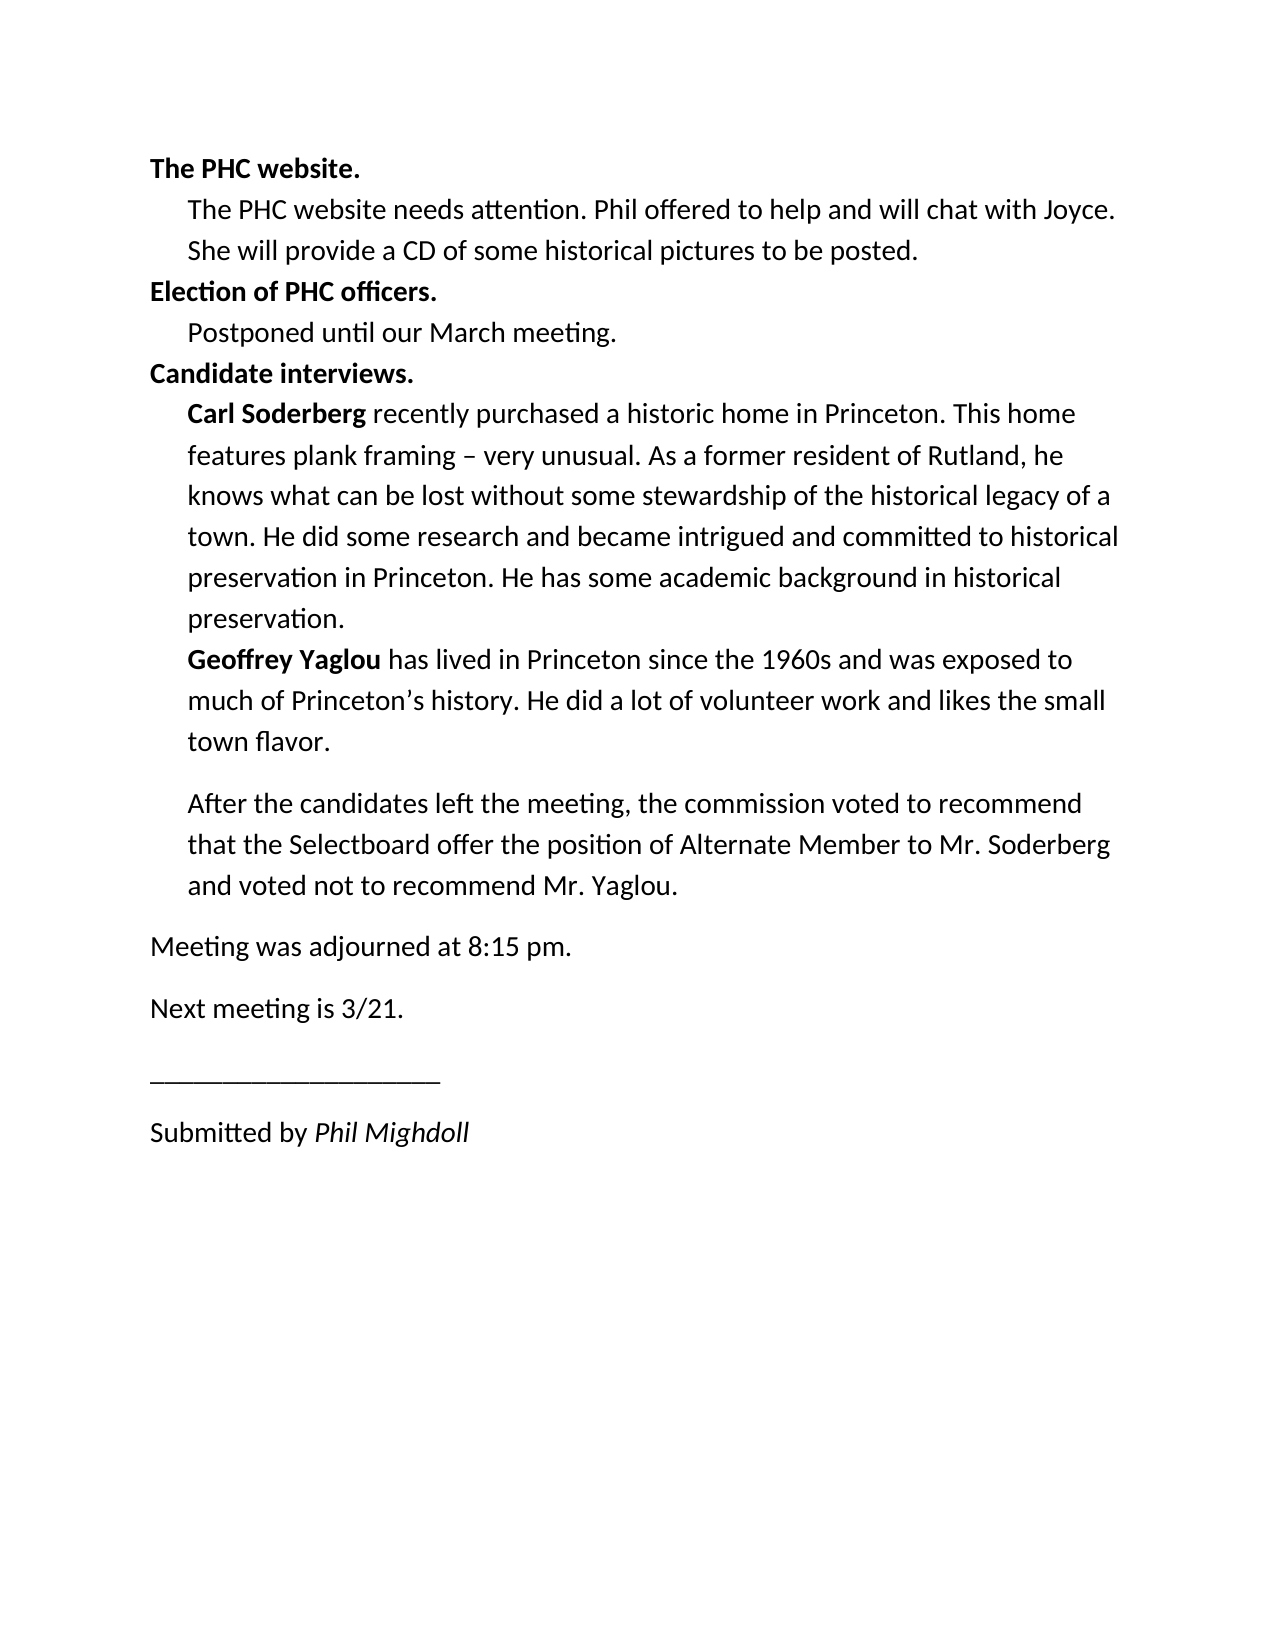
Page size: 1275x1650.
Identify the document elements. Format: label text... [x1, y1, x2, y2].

text ____________________ [150, 1052, 1125, 1088]
text The PHC website needs attention. Phil offered to help and will chat with Joyce. She will provide a CD of some historical pictures to be posted. [187, 191, 1125, 267]
text Candidate interviews. [150, 355, 1125, 390]
text Postponed until our March meeting. [187, 314, 1125, 349]
text Next meeting is 3/21. [150, 990, 1125, 1026]
text Geoffrey Yaglou has lived in Princeton since the 1960s and was exposed to much of Princeton’s history. He did a lot of volunteer work and likes the small town flavor. [187, 641, 1125, 759]
text Submitted by Phil Mighdoll [150, 1114, 1125, 1149]
text After the candidates left the meeting, the commission voted to recommend that the Selectboard offer the position of Alternate Member to Mr. Soderberg and voted not to recommend Mr. Yaglou. [187, 785, 1125, 902]
text Carl Soderberg recently purchased a historic home in Princeton. This home features plank framing – very unusual. As a former resident of Rutland, he knows what can be lost without some stewardship of the historical legacy of a town. He did some research and became intrigued and committed to historical preservation in Princeton. He has some academic background in historical preservation. [187, 396, 1125, 636]
text Election of PHC officers. [150, 273, 1125, 308]
text The PHC website. [150, 150, 1125, 186]
text Meeting was adjourned at 8:15 pm. [150, 928, 1125, 964]
